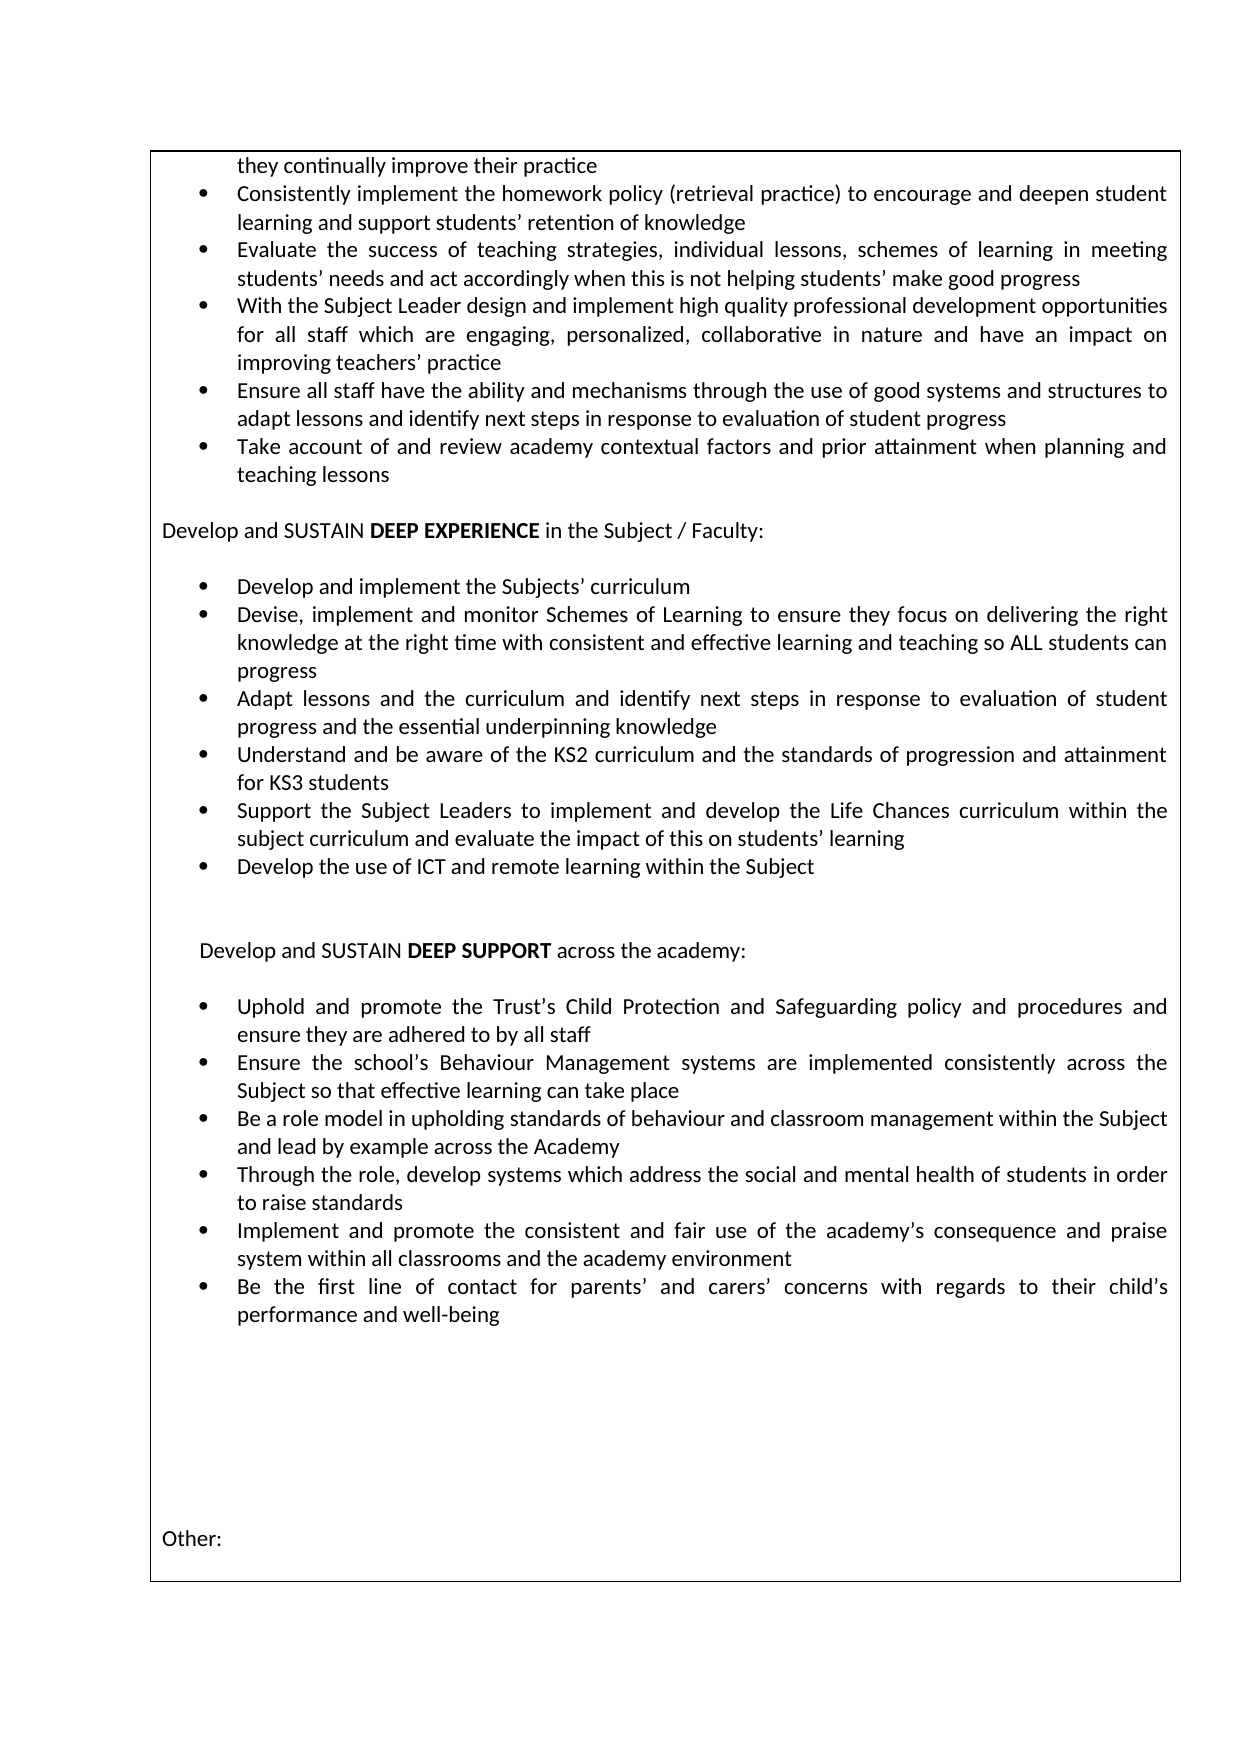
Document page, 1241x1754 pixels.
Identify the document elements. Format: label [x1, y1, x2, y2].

table_cell [151, 152, 1180, 1581]
